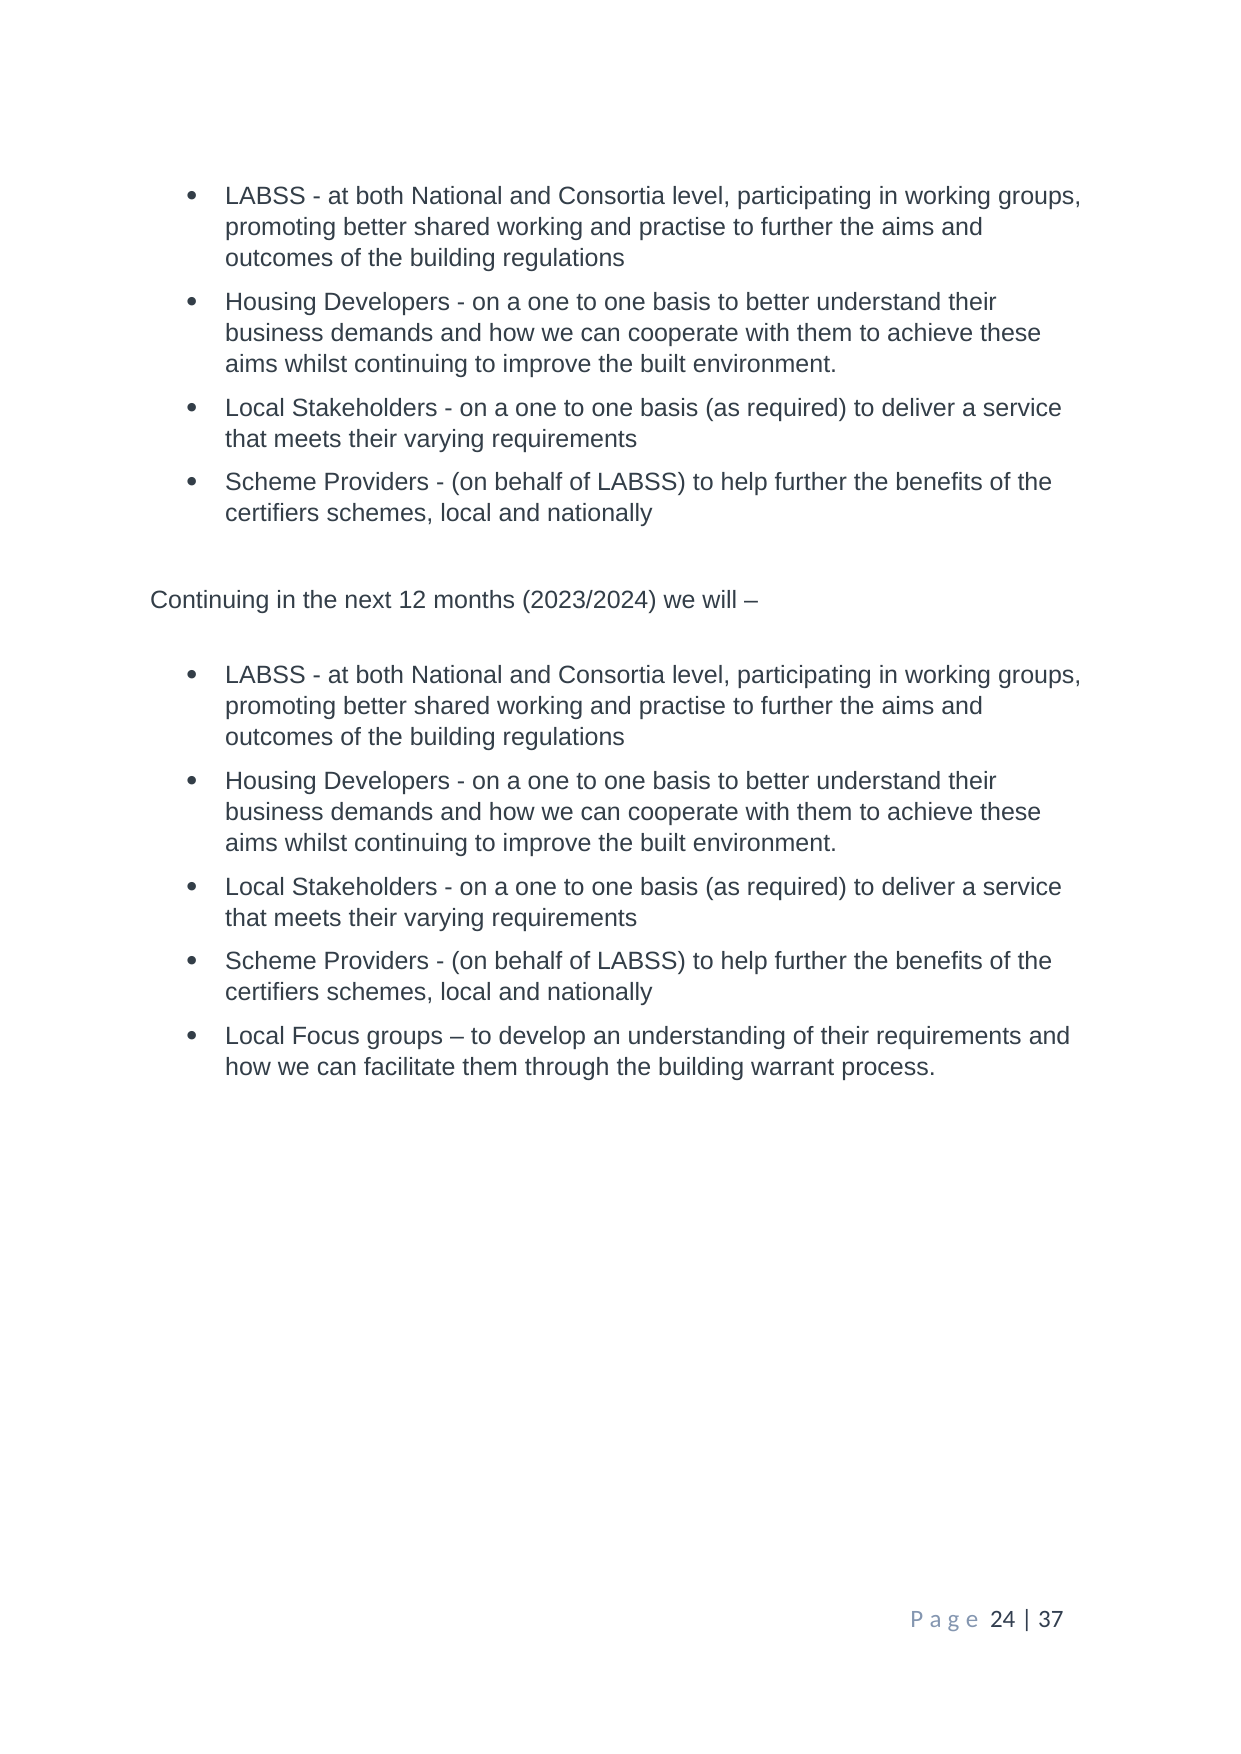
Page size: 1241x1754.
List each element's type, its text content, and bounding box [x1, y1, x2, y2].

list Housing Developers - on a one to one basis to better understand their business demands and how we can cooperate with them to achieve these aims whilst continuing to improve the built environment. [187, 287, 1090, 378]
text Continuing in the next 12 months (2023/2024) we will – [150, 585, 1090, 614]
list Housing Developers - on a one to one basis to better understand their business demands and how we can cooperate with them to achieve these aims whilst continuing to improve the built environment. [187, 766, 1090, 857]
list LABSS - at both National and Consortia level, participating in working groups, promoting better shared working and practise to further the aims and outcomes of the building regulations [187, 181, 1090, 272]
list LABSS - at both National and Consortia level, participating in working groups, promoting better shared working and practise to further the aims and outcomes of the building regulations [187, 660, 1090, 751]
list Local Stakeholders - on a one to one basis (as required) to deliver a service that meets their varying requirements [187, 392, 1090, 452]
list Scheme Providers - (on behalf of LABSS) to help further the benefits of the certifiers schemes, local and nationally [187, 946, 1090, 1006]
list Scheme Providers - (on behalf of LABSS) to help further the benefits of the certifiers schemes, local and nationally [187, 467, 1090, 527]
list Local Stakeholders - on a one to one basis (as required) to deliver a service that meets their varying requirements [187, 871, 1090, 931]
list Local Focus groups – to develop an understanding of their requirements and how we can facilitate them through the building warrant process. [187, 1021, 1090, 1081]
